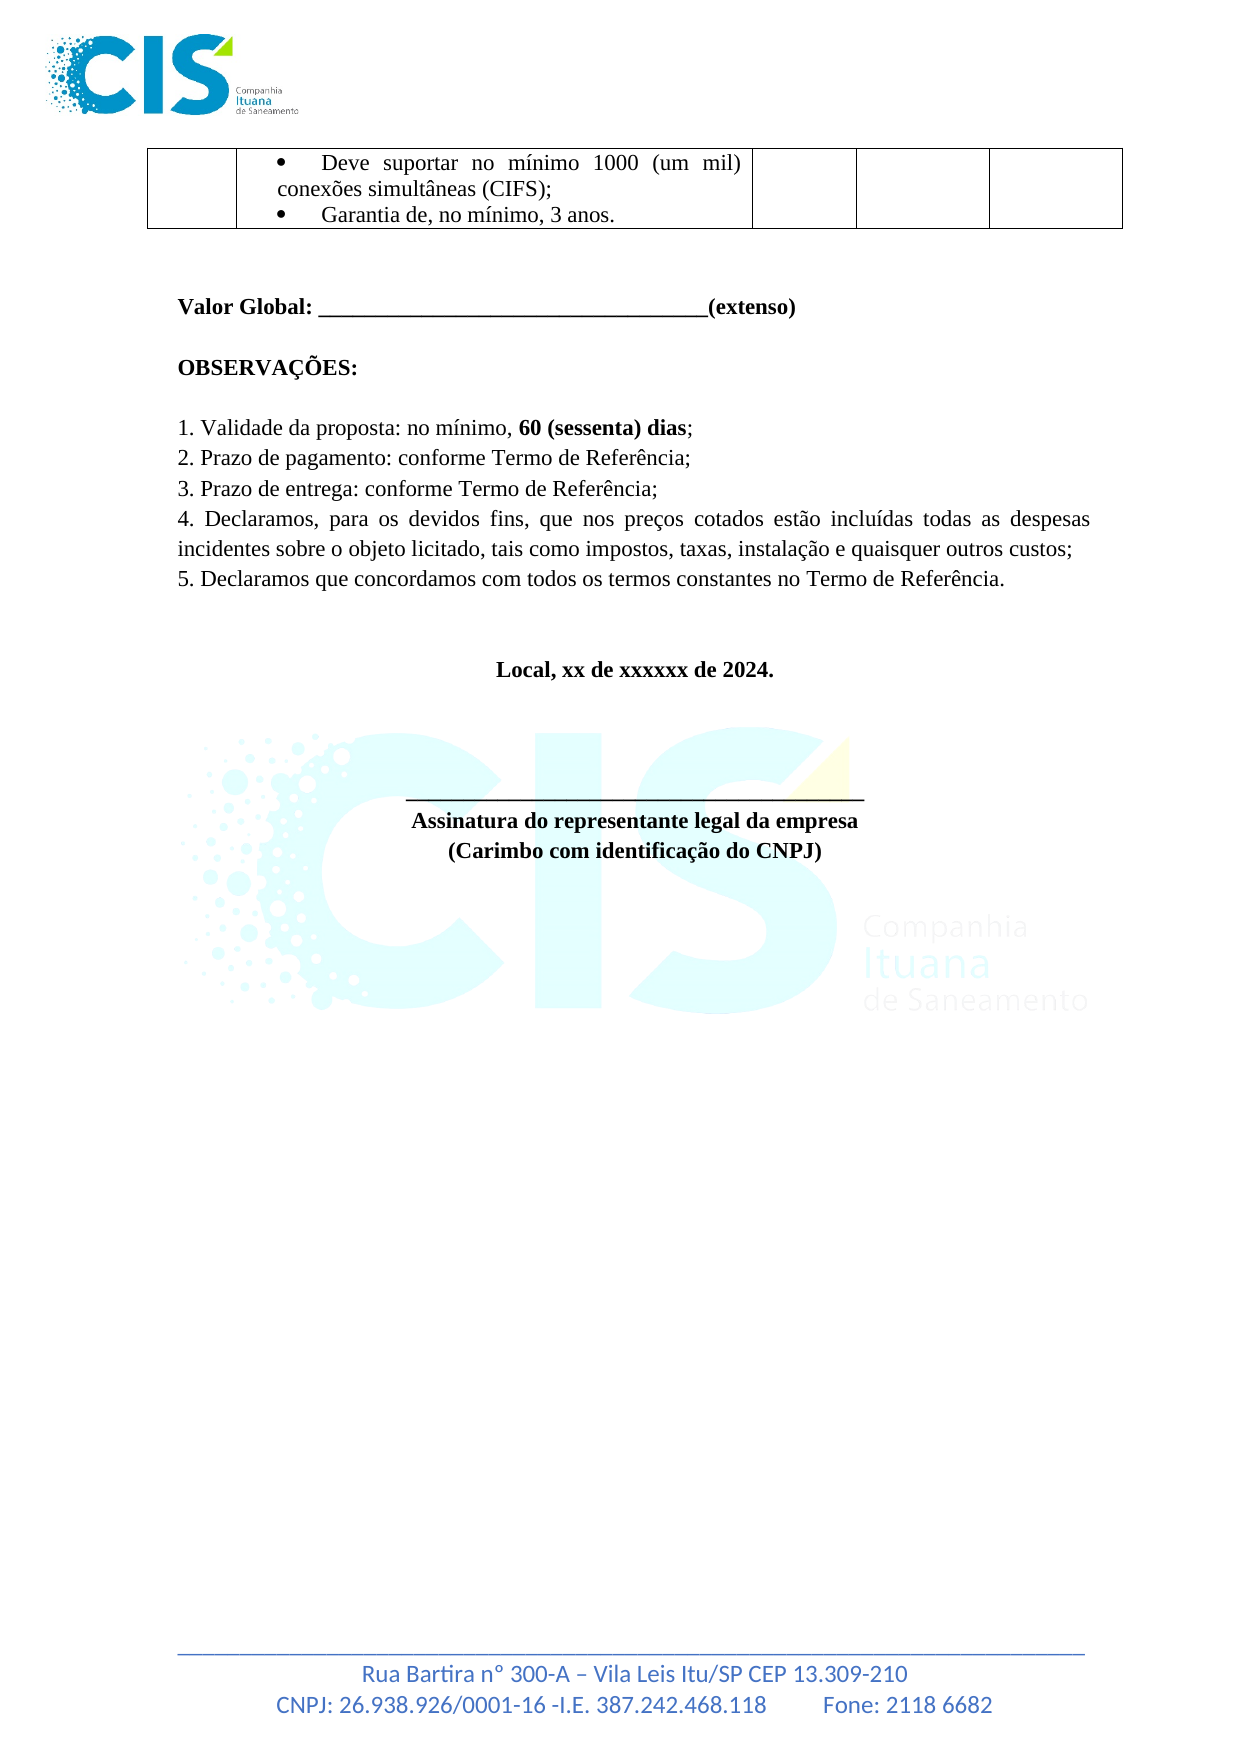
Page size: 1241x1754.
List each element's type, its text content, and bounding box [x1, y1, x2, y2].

text OBSERVAÇÕES: [177, 354, 1093, 380]
picture [192, 34, 299, 116]
table_cell 02 [148, 149, 236, 228]
text Local, xx de xxxxxx de 2024. [177, 656, 1093, 682]
text Valor Global: __________________________________(extenso) [177, 293, 1093, 320]
text 3. Prazo de entrega: conforme Termo de Referência; [177, 474, 1093, 501]
table_cell R$ [857, 149, 989, 228]
table_cell [753, 149, 856, 228]
picture [45, 34, 209, 116]
text 4. Declaramos, para os devidos fins, que nos preços cotados estão incluídas todas as despesas incidentes sobre o objeto licitado, tais como impostos, taxas, instalação e quaisquer outros custos; [177, 505, 1093, 561]
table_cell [237, 149, 752, 228]
text 1. Validade da proposta: no mínimo, 60 (sessenta) dias; [177, 414, 1093, 441]
text Assinatura do representante legal da empresa [177, 807, 1093, 833]
table_cell R$ [990, 149, 1122, 228]
text ________________________________________ [177, 777, 1093, 803]
text (Carimbo com identificação do CNPJ) [177, 837, 1093, 863]
text 5. Declaramos que concordamos com todos os termos constantes no Termo de Referência. [177, 565, 1093, 592]
text 2. Prazo de pagamento: conforme Termo de Referência; [177, 444, 1093, 471]
